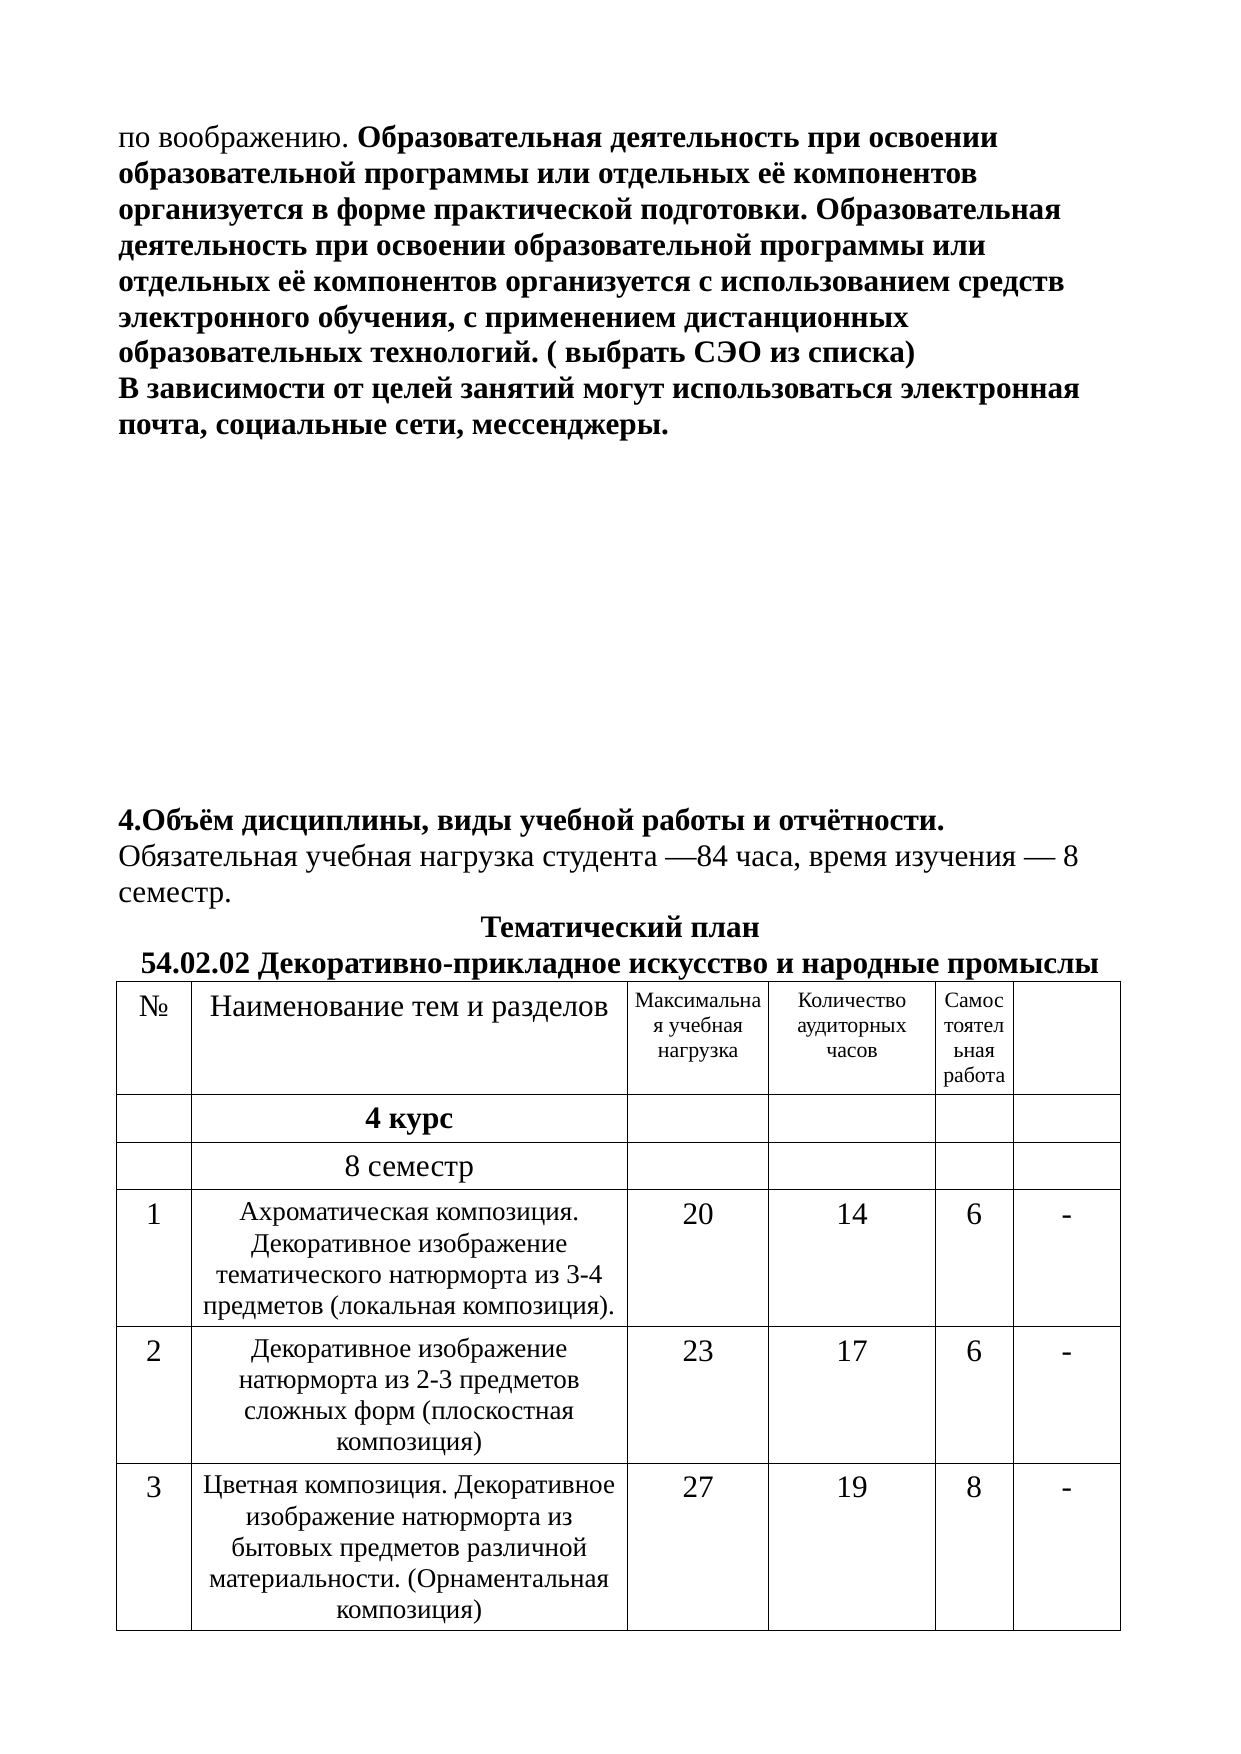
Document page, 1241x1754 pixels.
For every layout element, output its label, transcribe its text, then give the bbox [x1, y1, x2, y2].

table_header Наименование тем и разделов [192, 982, 627, 1093]
table_cell 6 [936, 1327, 1013, 1462]
table_cell [1014, 1095, 1120, 1141]
text 54.02.02 Декоративно-прикладное искусство и народные промыслы [118, 945, 1122, 981]
table_header Количество аудиторных часов [769, 982, 935, 1093]
table_cell 3 [117, 1464, 191, 1630]
text Обязательная учебная нагрузка студента —84 часа, время изучения — 8 семестр. [118, 837, 1122, 909]
table_cell 6 [936, 1190, 1013, 1326]
table_cell - [1014, 1327, 1120, 1462]
text В зависимости от целей занятий могут использоваться электронная почта, социальные сети, мессенджеры. [118, 370, 1122, 442]
table_cell 8 семестр [192, 1143, 627, 1189]
table_cell [769, 1095, 935, 1141]
table_cell [769, 1143, 935, 1189]
table_cell [936, 1095, 1013, 1141]
table_cell 23 [628, 1327, 768, 1462]
text Тематический план [118, 909, 1122, 945]
table_cell - [1014, 1190, 1120, 1326]
table_cell [117, 1095, 191, 1141]
table_cell 27 [628, 1464, 768, 1630]
table_header Самостоятельная работа [936, 982, 1013, 1093]
table_cell 19 [769, 1464, 935, 1630]
table_cell - [1014, 1464, 1120, 1630]
table_header Максимальная учебная нагрузка [628, 982, 768, 1093]
table_cell Цветная композиция. Декоративное изображение натюрморта из бытовых предметов различной материальности. (Орнаментальная композиция) [192, 1464, 627, 1630]
table_cell 4 курс [192, 1095, 627, 1141]
table_cell 1 [117, 1190, 191, 1326]
table_cell [1014, 1143, 1120, 1189]
table_cell [628, 1095, 768, 1141]
table_cell 14 [769, 1190, 935, 1326]
table_header № [117, 982, 191, 1093]
table_cell Декоративное изображение натюрморта из 2-3 предметов сложных форм (плоскостная композиция) [192, 1327, 627, 1462]
table_cell [117, 1143, 191, 1189]
table_header [1014, 982, 1120, 1093]
table_cell 8 [936, 1464, 1013, 1630]
table_cell Ахроматическая композиция. Декоративное изображение тематического натюрморта из 3-4 предметов (локальная композиция). [192, 1190, 627, 1326]
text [118, 118, 1122, 370]
table_cell 2 [117, 1327, 191, 1462]
table_cell 17 [769, 1327, 935, 1462]
table_cell 20 [628, 1190, 768, 1326]
text 4.Объём дисциплины, виды учебной работы и отчётности. [118, 801, 1122, 837]
table_cell [628, 1143, 768, 1189]
table_cell [936, 1143, 1013, 1189]
